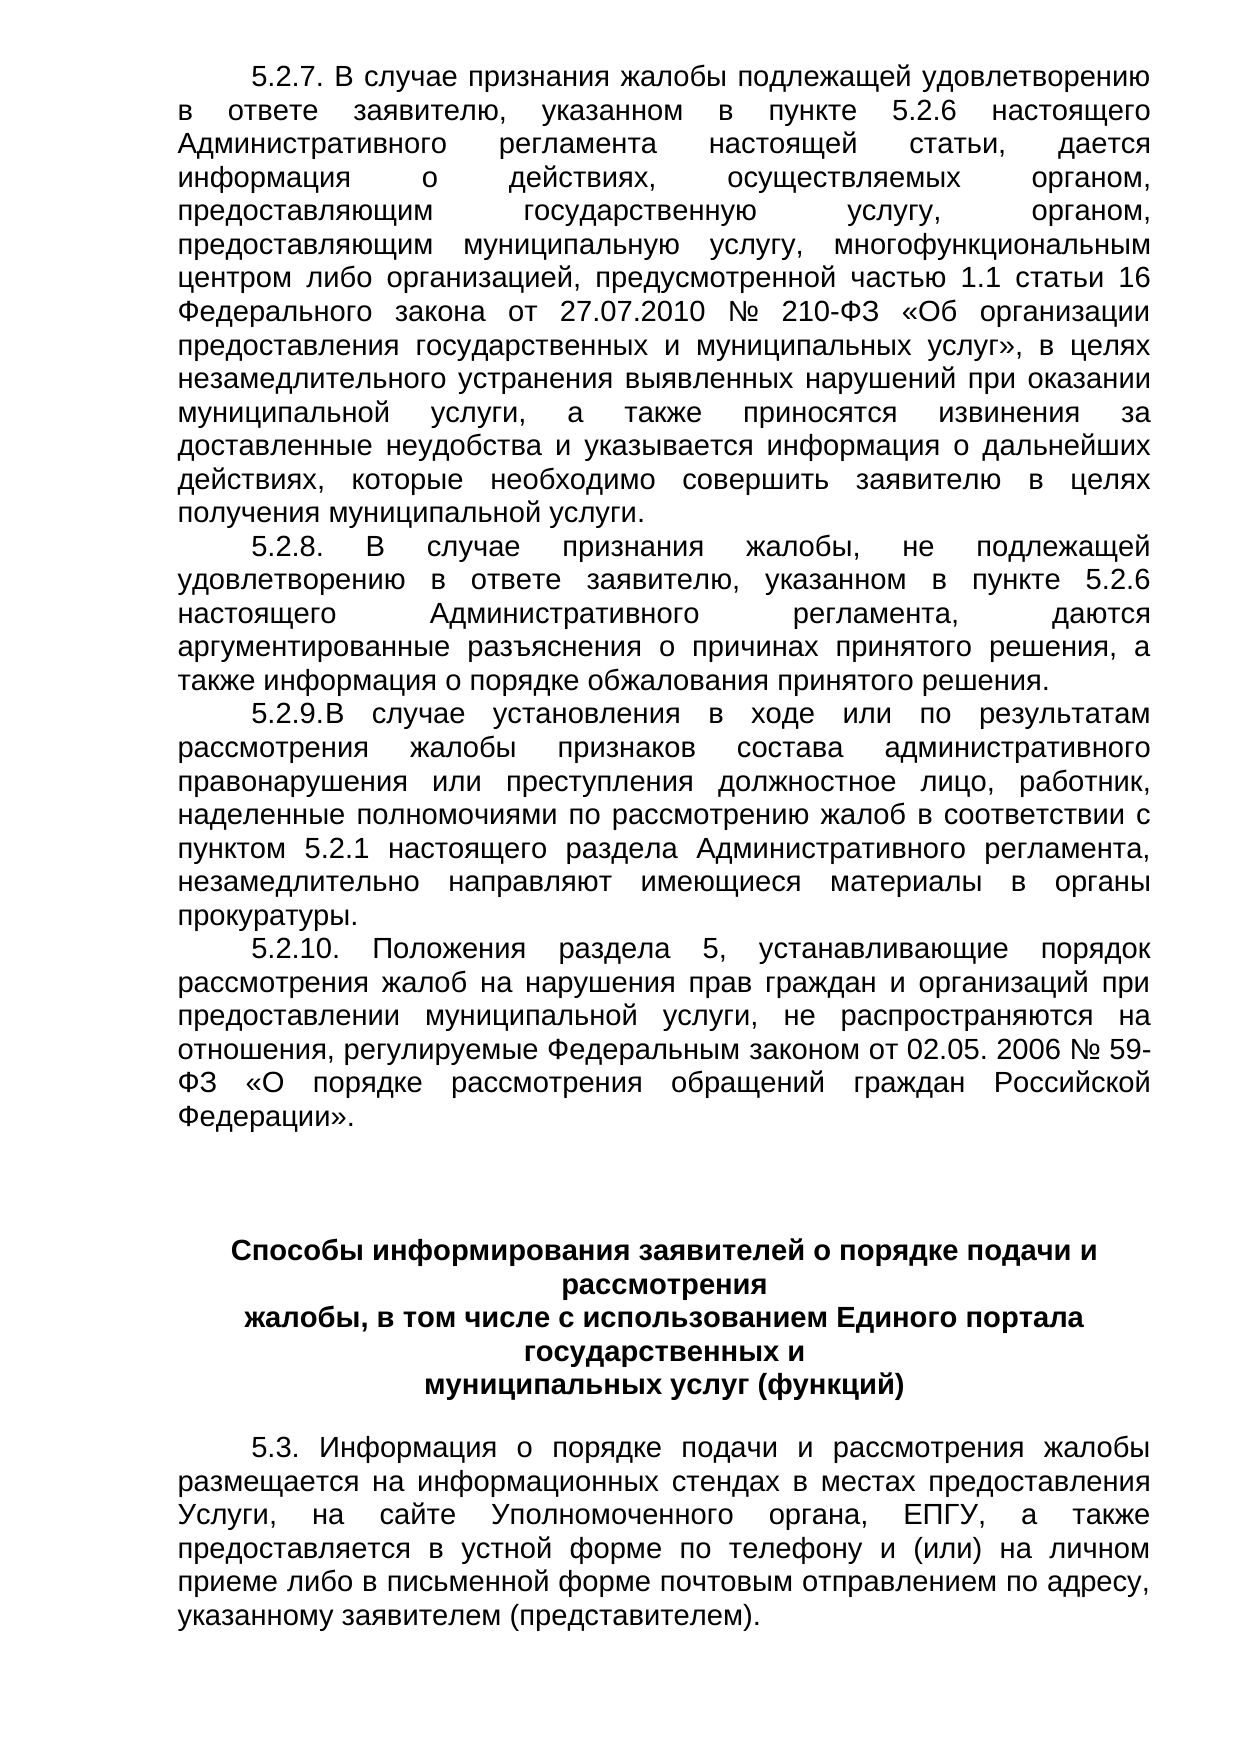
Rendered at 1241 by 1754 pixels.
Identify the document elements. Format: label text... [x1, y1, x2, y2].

text Способы информирования заявителей о порядке подачи и рассмотрения жалобы, в том числе с использованием Единого портала государственных и муниципальных услуг (функций) [177, 1233, 1152, 1401]
text 5.2.10. Положения раздела 5, устанавливающие порядок рассмотрения жалоб на нарушения прав граждан и организаций при предоставлении муниципальной услуги, не распространяются на отношения, регулируемые Федеральным законом от 02.05. 2006 № 59-ФЗ «О порядке рассмотрения обращений граждан Российской Федерации». [177, 931, 1152, 1132]
text 5.3. Информация о порядке подачи и рассмотрения жалобы размещается на информационных стендах в местах предоставления Услуги, на сайте Уполномоченного органа, ЕПГУ, а также предоставляется в устной форме по телефону и (или) на личном приеме либо в письменной форме почтовым отправлением по адресу, указанному заявителем (представителем). [177, 1430, 1152, 1631]
text 5.2.8. В случае признания жалобы, не подлежащей удовлетворению в ответе заявителю, указанном в пункте 5.2.6 настоящего Административного регламента, даются аргументированные разъяснения о причинах принятого решения, а также информация о порядке обжалования принятого решения. [177, 529, 1152, 696]
text 5.2.7. В случае признания жалобы подлежащей удовлетворению в ответе заявителю, указанном в пункте 5.2.6 настоящего Административного регламента настоящей статьи, дается информация о действиях, осуществляемых органом, предоставляющим государственную услугу, органом, предоставляющим муниципальную услугу, многофункциональным центром либо организацией, предусмотренной частью 1.1 статьи 16 Федерального закона от 27.07.2010 № 210-ФЗ «Об организации предоставления государственных и муниципальных услуг», в целях незамедлительного устранения выявленных нарушений при оказании муниципальной услуги, а также приносятся извинения за доставленные неудобства и указывается информация о дальнейших действиях, которые необходимо совершить заявителю в целях получения муниципальной услуги. [177, 59, 1152, 529]
text 5.2.9. В случае установления в ходе или по результатам рассмотрения жалобы признаков состава административного правонарушения или преступления должностное лицо, работник, наделенные полномочиями по рассмотрению жалоб в соответствии с пунктом 5.2.1 настоящего раздела Административного регламента, незамедлительно направляют имеющиеся материалы в органы прокуратуры. [177, 696, 1152, 931]
